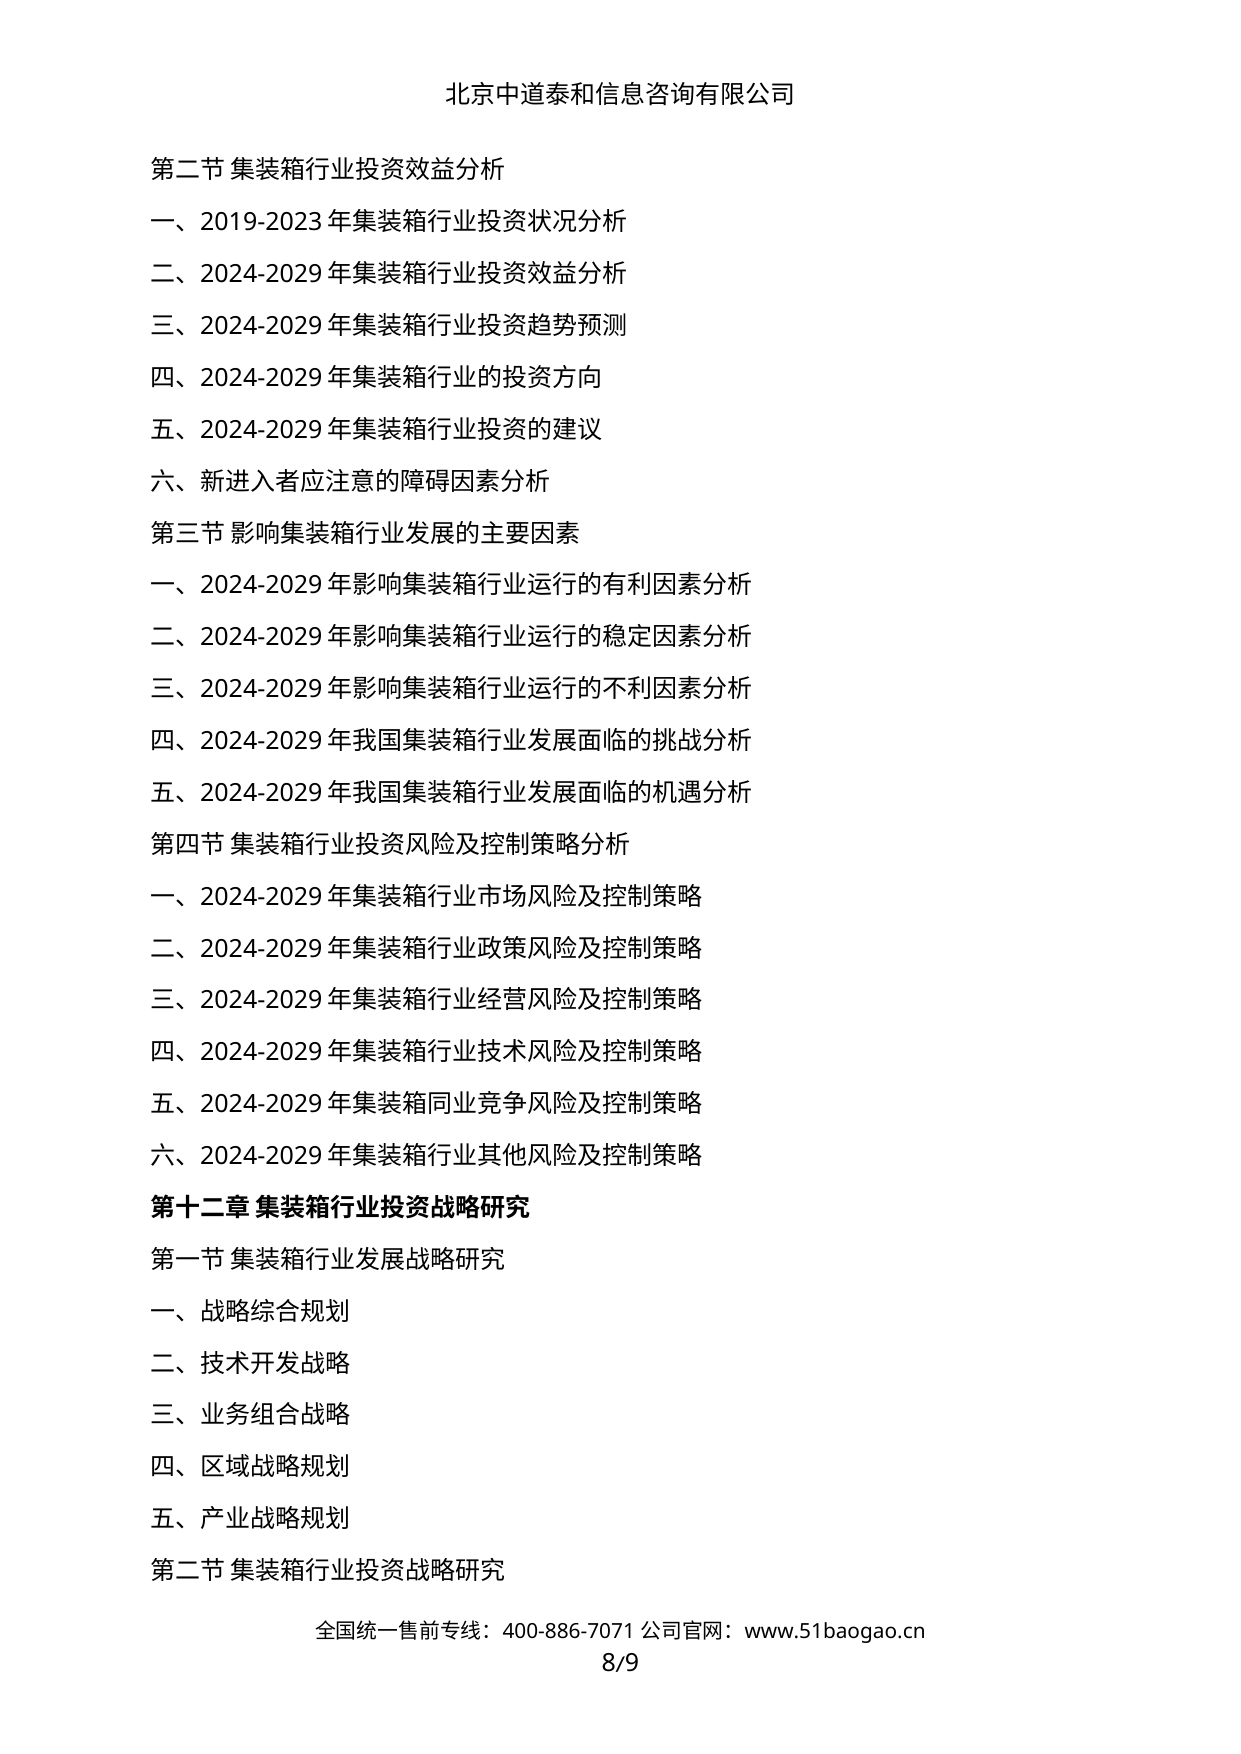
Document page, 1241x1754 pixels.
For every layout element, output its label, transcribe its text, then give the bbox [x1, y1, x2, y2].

text 四、2024-2029年我国集装箱行业发展面临的挑战分析 [150, 721, 1090, 757]
text 六、新进入者应注意的障碍因素分析 [150, 461, 1090, 497]
text 一、2024-2029年影响集装箱行业运行的有利因素分析 [150, 565, 1090, 601]
text 五、产业战略规划 [150, 1499, 1090, 1535]
text 四、区域战略规划 [150, 1447, 1090, 1483]
text 二、技术开发战略 [150, 1343, 1090, 1379]
text 第二节 集装箱行业投资效益分析 [150, 150, 1090, 186]
text 三、业务组合战略 [150, 1395, 1090, 1431]
text 二、2024-2029年集装箱行业政策风险及控制策略 [150, 928, 1090, 964]
text 二、2024-2029年集装箱行业投资效益分析 [150, 254, 1090, 290]
text 三、2024-2029年集装箱行业投资趋势预测 [150, 306, 1090, 342]
text 第三节 影响集装箱行业发展的主要因素 [150, 513, 1090, 549]
text 三、2024-2029年影响集装箱行业运行的不利因素分析 [150, 669, 1090, 705]
text 第一节 集装箱行业发展战略研究 [150, 1239, 1090, 1276]
text 三、2024-2029年集装箱行业经营风险及控制策略 [150, 980, 1090, 1016]
text 五、2024-2029年我国集装箱行业发展面临的机遇分析 [150, 772, 1090, 809]
text 第二节 集装箱行业投资战略研究 [150, 1551, 1090, 1587]
text 一、2019-2023年集装箱行业投资状况分析 [150, 202, 1090, 238]
text 五、2024-2029年集装箱行业投资的建议 [150, 409, 1090, 446]
text 一、2024-2029年集装箱行业市场风险及控制策略 [150, 876, 1090, 912]
text 四、2024-2029年集装箱行业技术风险及控制策略 [150, 1032, 1090, 1068]
text 第十二章 集装箱行业投资战略研究 [150, 1187, 1090, 1224]
text 四、2024-2029年集装箱行业的投资方向 [150, 357, 1090, 394]
text 一、战略综合规划 [150, 1291, 1090, 1327]
text 六、2024-2029年集装箱行业其他风险及控制策略 [150, 1136, 1090, 1172]
text 二、2024-2029年影响集装箱行业运行的稳定因素分析 [150, 617, 1090, 653]
text 五、2024-2029年集装箱同业竞争风险及控制策略 [150, 1084, 1090, 1120]
text 第四节 集装箱行业投资风险及控制策略分析 [150, 824, 1090, 861]
